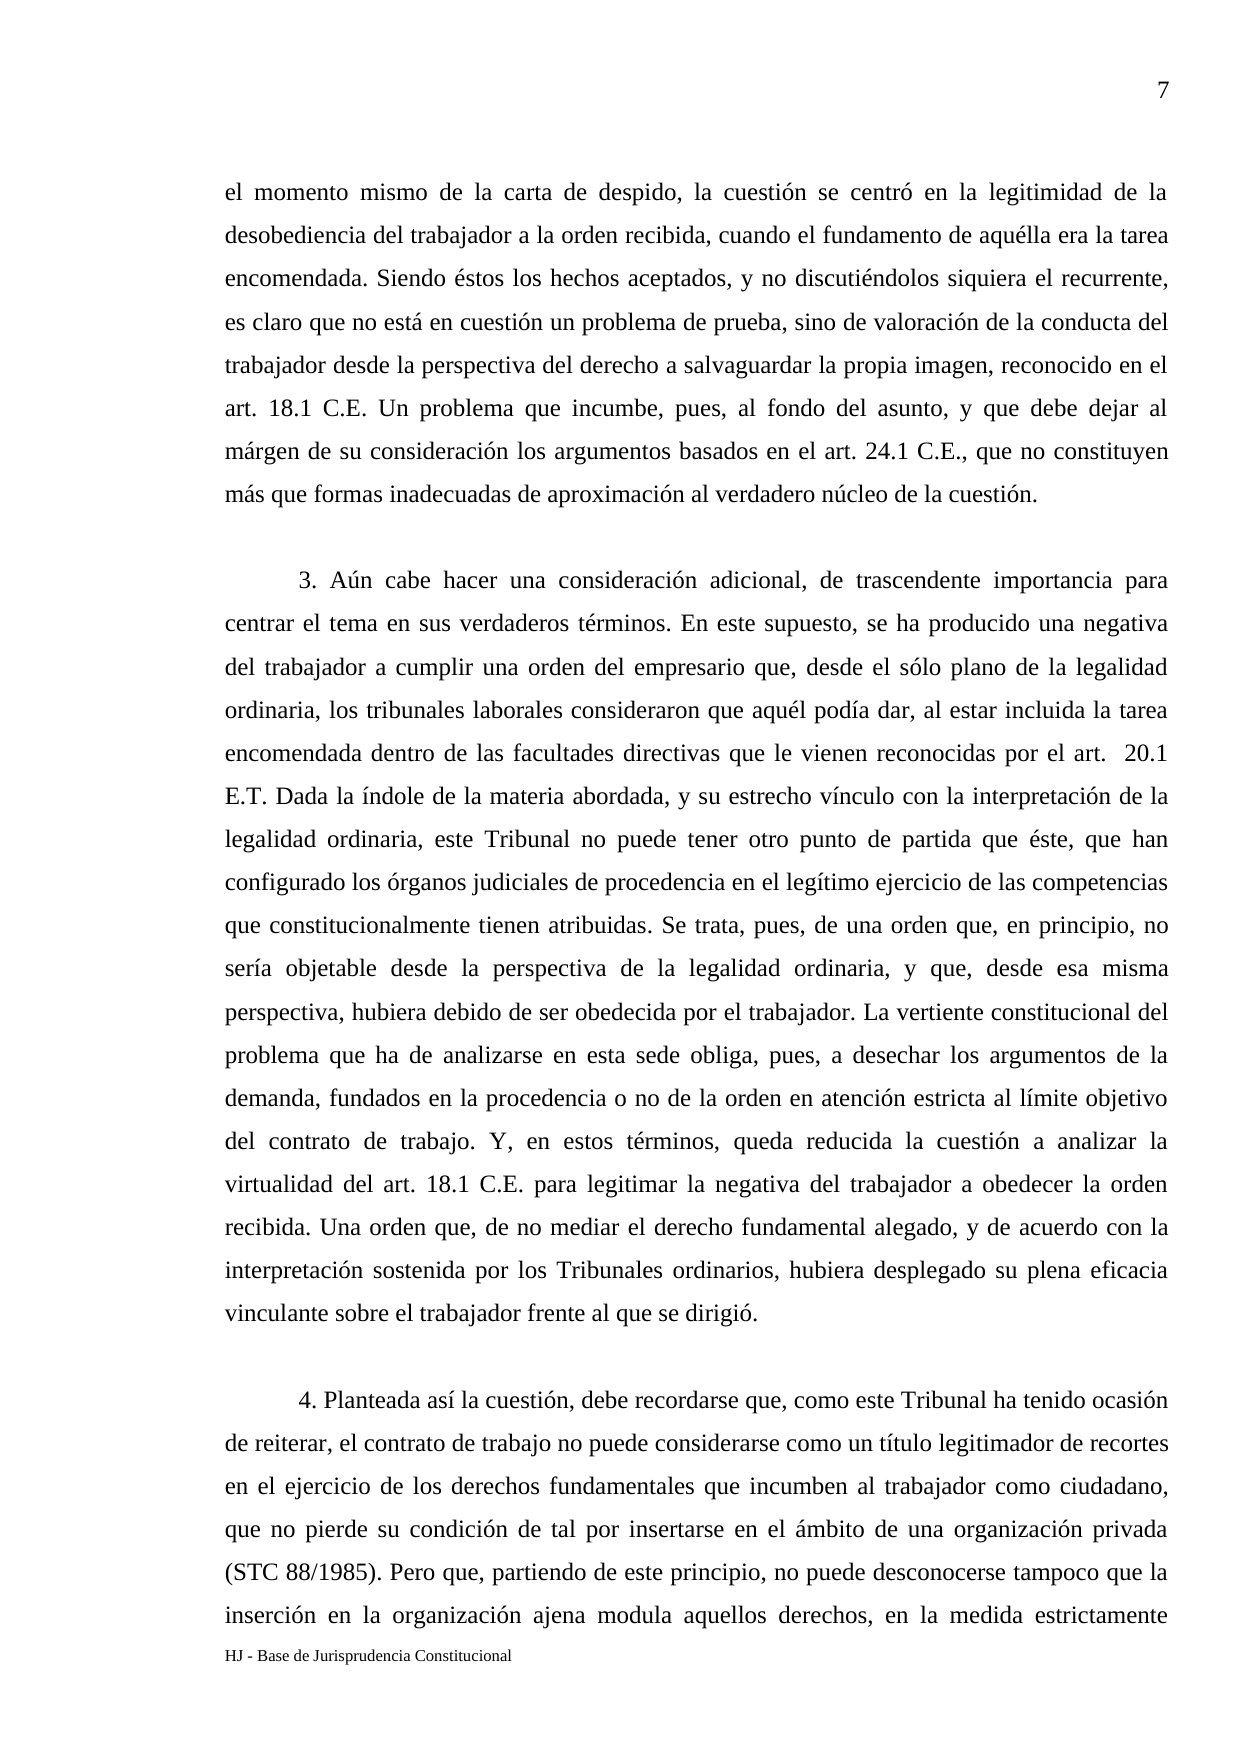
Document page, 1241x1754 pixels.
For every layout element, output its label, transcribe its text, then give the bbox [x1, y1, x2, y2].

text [224, 177, 1169, 508]
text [224, 1385, 1169, 1629]
text 3. Aún cabe hacer una consideración adicional, de trascendente importancia para centrar el tema en sus verdaderos términos. En este supuesto, se ha producido una negativa del trabajador a cumplir una orden del empresario que, desde el sólo plano de la legalidad ordinaria, los tribunales laborales consideraron que aquél podía dar, al estar incluida la tarea encomendada dentro de las facultades directivas que le vienen reconocidas por el art. 20.1 E.T. Dada la índole de la materia abordada, y su estrecho vínculo con la interpretación de la legalidad ordinaria, este Tribunal no puede tener otro punto de partida que éste, que han configurado los órganos judiciales de procedencia en el legítimo ejercicio de las competencias que constitucionalmente tienen atribuidas. Se trata, pues, de una orden que, en principio, no sería objetable desde la perspectiva de la legalidad ordinaria, y que, desde esa misma perspectiva, hubiera debido de ser obedecida por el trabajador. La vertiente constitucional del problema que ha de analizarse en esta sede obliga, pues, a desechar los argumentos de la demanda, fundados en la procedencia o no de la orden en atención estricta al límite objetivo del contrato de trabajo. Y, en estos términos, queda reducida la cuestión a analizar la virtualidad del art. 18.1 C.E. para legitimar la negativa del trabajador a obedecer la orden recibida. Una orden que, de no mediar el derecho fundamental alegado, y de acuerdo con la interpretación sostenida por los Tribunales ordinarios, hubiera desplegado su plena eficacia vinculante sobre el trabajador frente al que se dirigió. [224, 565, 1169, 1327]
